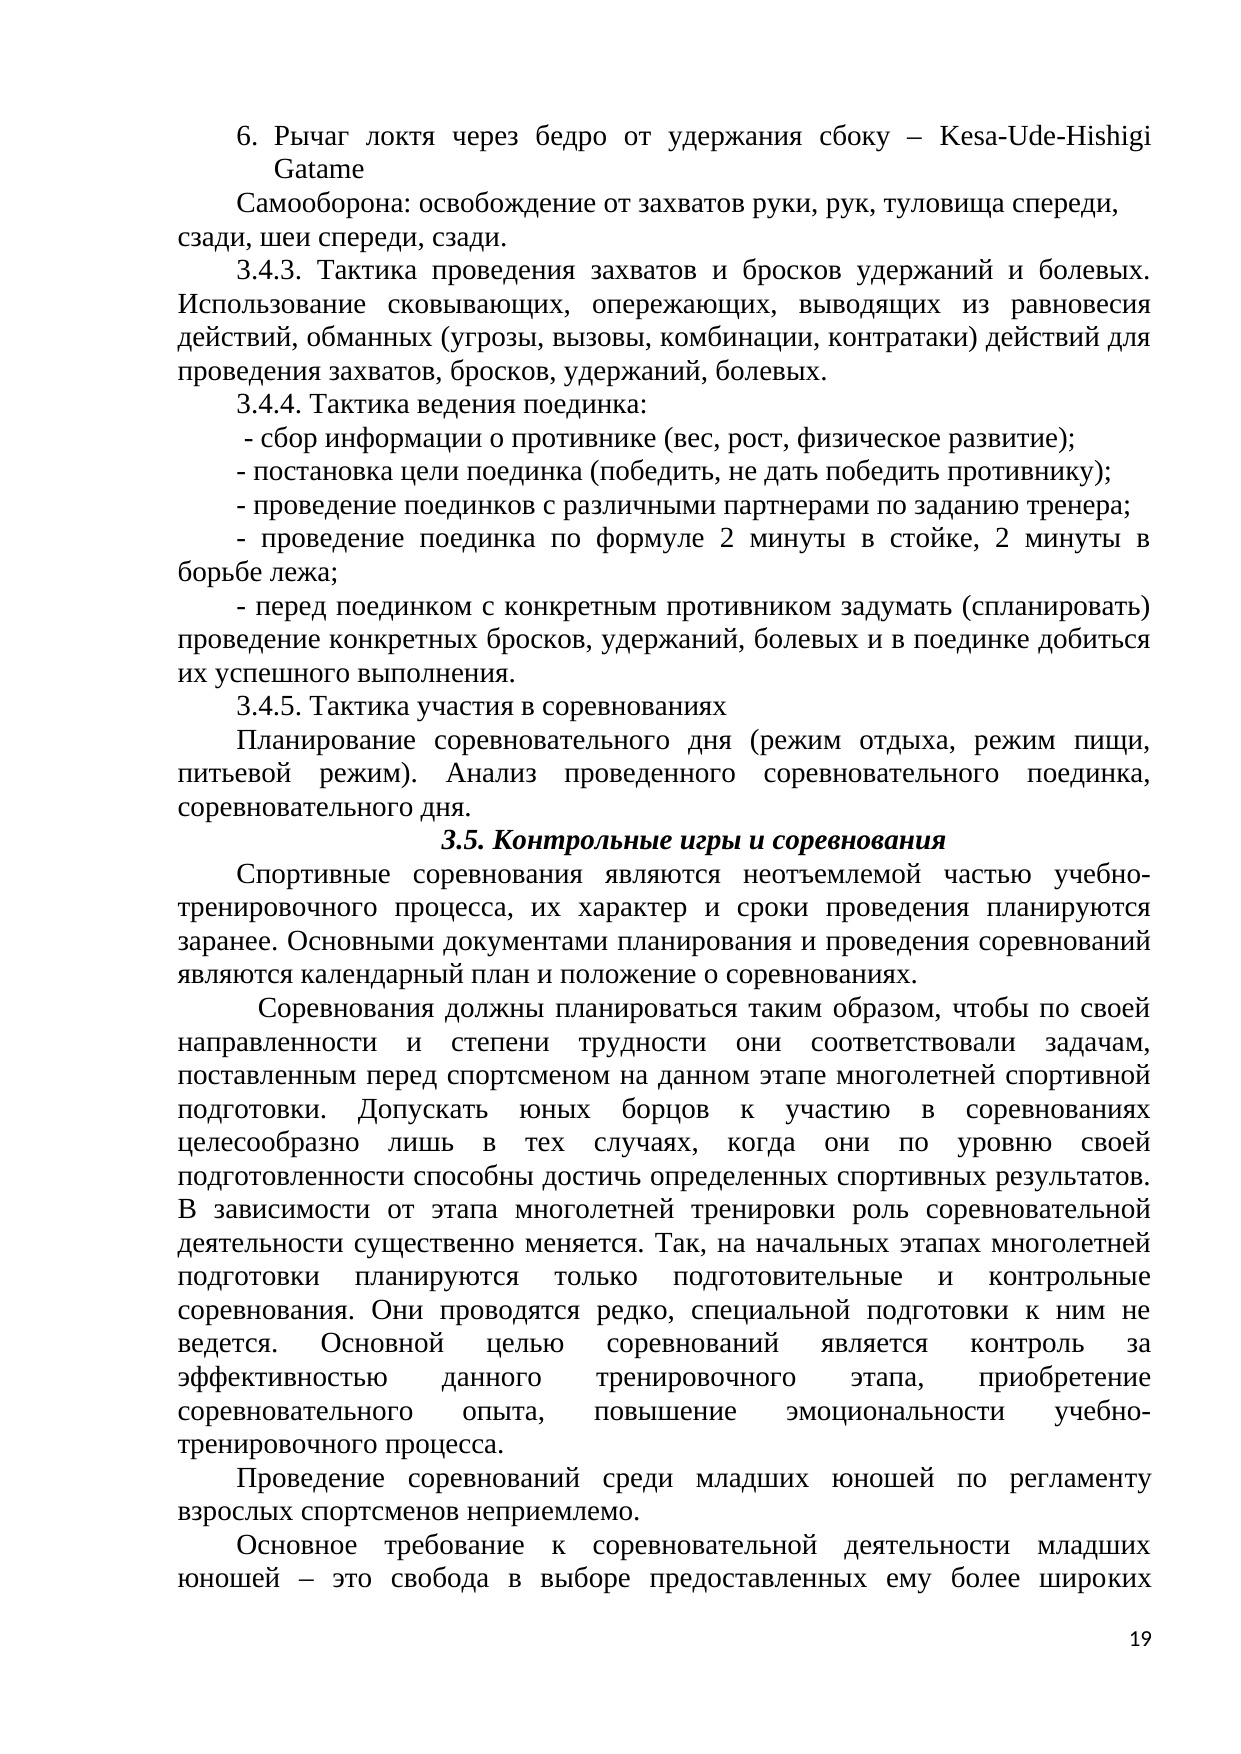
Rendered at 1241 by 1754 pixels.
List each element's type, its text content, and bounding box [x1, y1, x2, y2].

text - проведение поединков с различными партнерами по заданию тренера; [177, 487, 1152, 521]
text Соревнования должны планироваться таким образом, чтобы по своей направленности и степени трудности они соответствовали задачам, поставленным перед спортсменом на данном этапе многолетней спортивной подготовки. Допускать юных борцов к участию в соревнованиях целесообразно лишь в тех случаях, когда они по уровню своей подготовленности способны достичь определенных спортивных результатов. В зависимости от этапа многолетней тренировки роль соревновательной деятельности существенно меняется. Так, на начальных этапах многолетней подготовки планируются только подготовительные и контрольные соревнования. Они проводятся редко, специальной подготовки к ним не ведется. Основной целью соревнований является контроль за эффективностью данного тренировочного этапа, приобретение соревновательного опыта, повышение эмоциональности учебно-тренировочного процесса. [177, 990, 1152, 1460]
text - проведение поединка по формуле 2 минуты в стойке, 2 минуты в борьбе лежа; [177, 521, 1152, 588]
text Проведение соревнований среди младших юношей по регламенту взрослых спортсменов неприемлемо. [177, 1460, 1152, 1527]
text 3.4.4. Тактика ведения поединка: [177, 386, 1152, 420]
text 3.4.5. Тактика участия в соревнованиях [177, 688, 1152, 722]
text Спортивные соревнования являются неотъемлемой частью учебно-тренировочного процесса, их характер и сроки проведения планируются заранее. Основными документами планирования и проведения соревнований являются календарный план и положение о соревнованиях. [177, 856, 1152, 990]
text - перед поединком с конкретным противником задумать (спланировать) проведение конкретных бросков, удержаний, болевых и в поединке добиться их успешного выполнения. [177, 588, 1152, 688]
list Рычаг локтя через бедро от удержания сбоку – Kesa-Ude-Hishigi Gatame [236, 118, 1152, 185]
text - сбор информации о противнике (вес, рост, физическое развитие); [177, 420, 1152, 453]
text 3.4.3. Тактика проведения захватов и бросков удержаний и болевых. Использование сковывающих, опережающих, выводящих из равновесия действий, обманных (угрозы, вызовы, комбинации, контратаки) действий для проведения захватов, бросков, удержаний, болевых. [177, 252, 1152, 386]
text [177, 1527, 1152, 1594]
text 3.5. Контрольные игры и соревнования [177, 822, 1152, 856]
text - постановка цели поединка (победить, не дать победить противнику); [177, 453, 1152, 487]
text Планирование соревновательного дня (режим отдыха, режим пищи, питьевой режим). Анализ проведенного соревновательного поединка, соревновательного дня. [177, 722, 1152, 822]
text Самооборона: освобождение от захватов руки, рук, туловища спереди, сзади, шеи спереди, сзади. [177, 185, 1152, 252]
